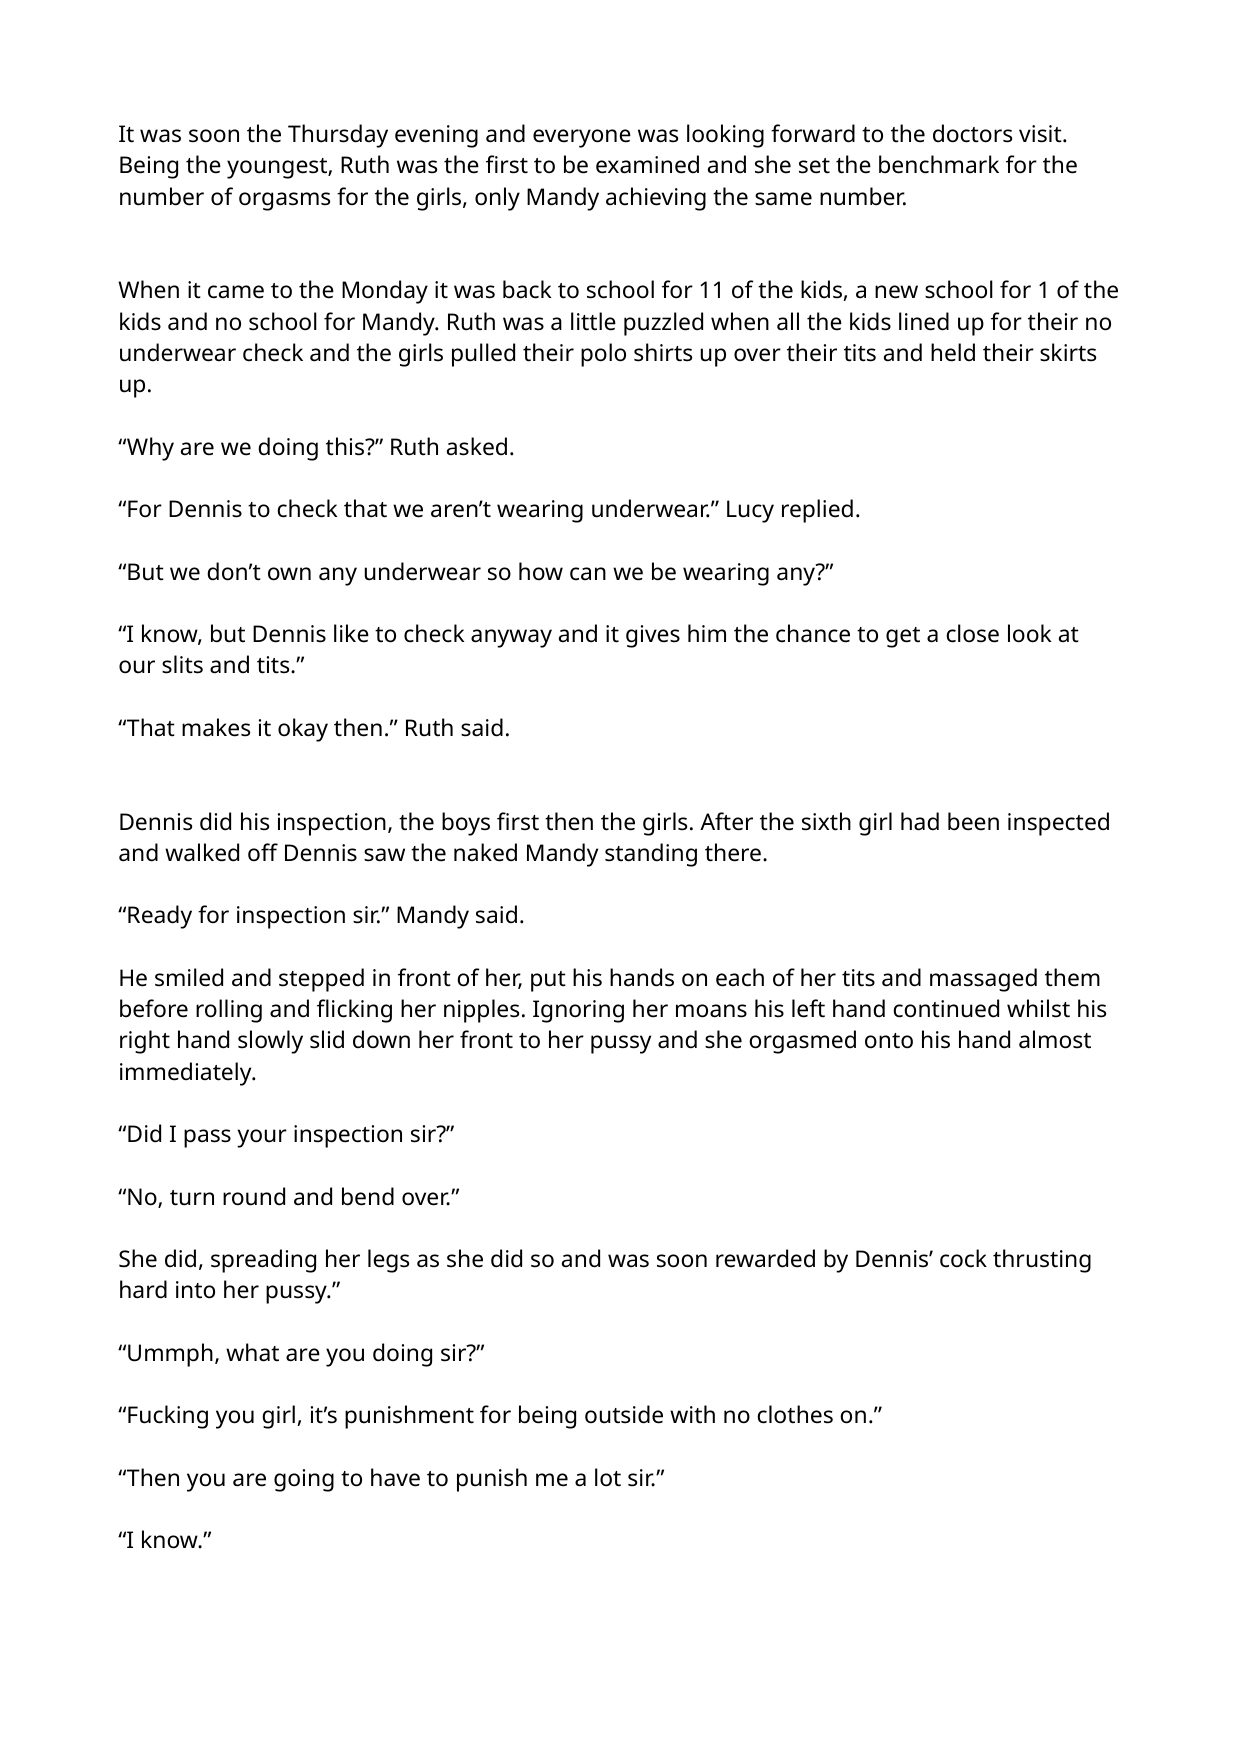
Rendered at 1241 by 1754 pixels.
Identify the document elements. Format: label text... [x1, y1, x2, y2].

text “I know.” [118, 1524, 1122, 1556]
text “Did I pass your inspection sir?” [118, 1118, 1122, 1149]
text “Fucking you girl, it’s punishment for being outside with no clothes on.” [118, 1399, 1122, 1431]
text Dennis did his inspection, the boys first then the girls. After the sixth girl had been inspected and walked off Dennis saw the naked Mandy standing there. [118, 806, 1122, 868]
text When it came to the Monday it was back to school for 11 of the kids, a new school for 1 of the kids and no school for Mandy. Ruth was a little puzzled when all the kids lined up for their no underwear check and the girls pulled their polo shirts up over their tits and held their skirts up. [118, 274, 1122, 399]
text “Ready for inspection sir.” Mandy said. [118, 899, 1122, 931]
text “That makes it okay then.” Ruth said. [118, 712, 1122, 743]
text She did, spreading her legs as she did so and was soon rewarded by Dennis’ cock thrusting hard into her pussy.” [118, 1243, 1122, 1306]
text It was soon the Thursday evening and everyone was looking forward to the doctors visit. Being the youngest, Ruth was the first to be examined and she set the benchmark for the number of orgasms for the girls, only Mandy achieving the same number. [118, 118, 1122, 212]
text “Why are we doing this?” Ruth asked. [118, 431, 1122, 462]
text “For Dennis to check that we aren’t wearing underwear.” Lucy replied. [118, 493, 1122, 524]
text “No, turn round and bend over.” [118, 1181, 1122, 1212]
text “But we don’t own any underwear so how can we be wearing any?” [118, 556, 1122, 587]
text “Ummph, what are you doing sir?” [118, 1337, 1122, 1368]
text “I know, but Dennis like to check anyway and it gives him the chance to get a close look at our slits and tits.” [118, 618, 1122, 681]
text He smiled and stepped in front of her, put his hands on each of her tits and massaged them before rolling and flicking her nipples. Ignoring her moans his left hand continued whilst his right hand slowly slid down her front to her pussy and she orgasmed onto his hand almost immediately. [118, 962, 1122, 1087]
text “Then you are going to have to punish me a lot sir.” [118, 1462, 1122, 1493]
